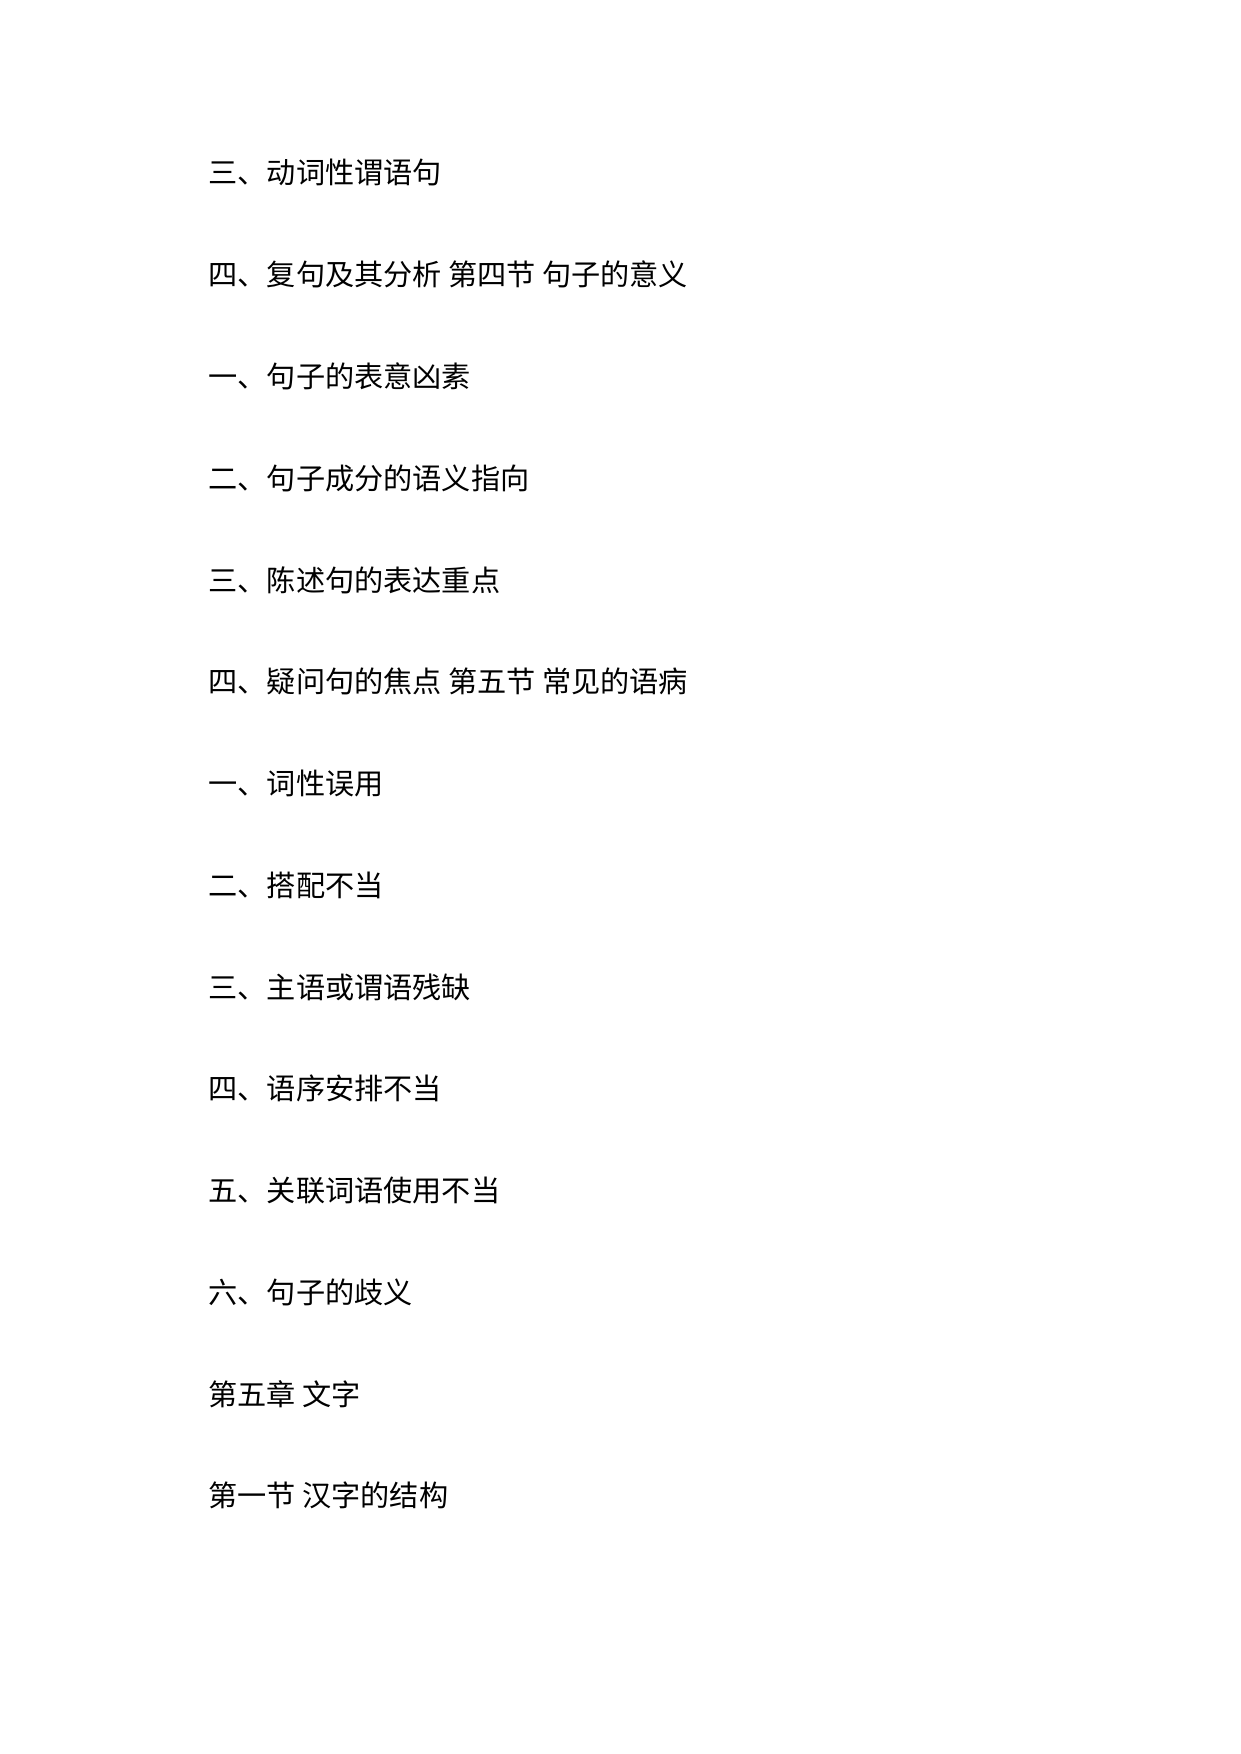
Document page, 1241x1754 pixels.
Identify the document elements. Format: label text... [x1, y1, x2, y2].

text 四、复句及其分析 第四节 句子的意义 [150, 252, 1090, 294]
text 二、句子成分的语义指向 [150, 455, 1090, 498]
text 三、陈述句的表达重点 [150, 557, 1090, 599]
text 四、语序安排不当 [150, 1066, 1090, 1108]
text 六、句子的歧义 [150, 1269, 1090, 1312]
text 五、关联词语使用不当 [150, 1168, 1090, 1210]
text 二、搭配不当 [150, 862, 1090, 905]
text 一、句子的表意凶素 [150, 353, 1090, 396]
text 三、主语或谓语残缺 [150, 964, 1090, 1006]
text 四、疑问句的焦点 第五节 常见的语病 [150, 659, 1090, 701]
text 第五章 文字 [150, 1371, 1090, 1413]
text 第一节 汉字的结构 [150, 1473, 1090, 1515]
text 一、词性误用 [150, 761, 1090, 803]
text 三、动词性谓语句 [150, 150, 1090, 192]
